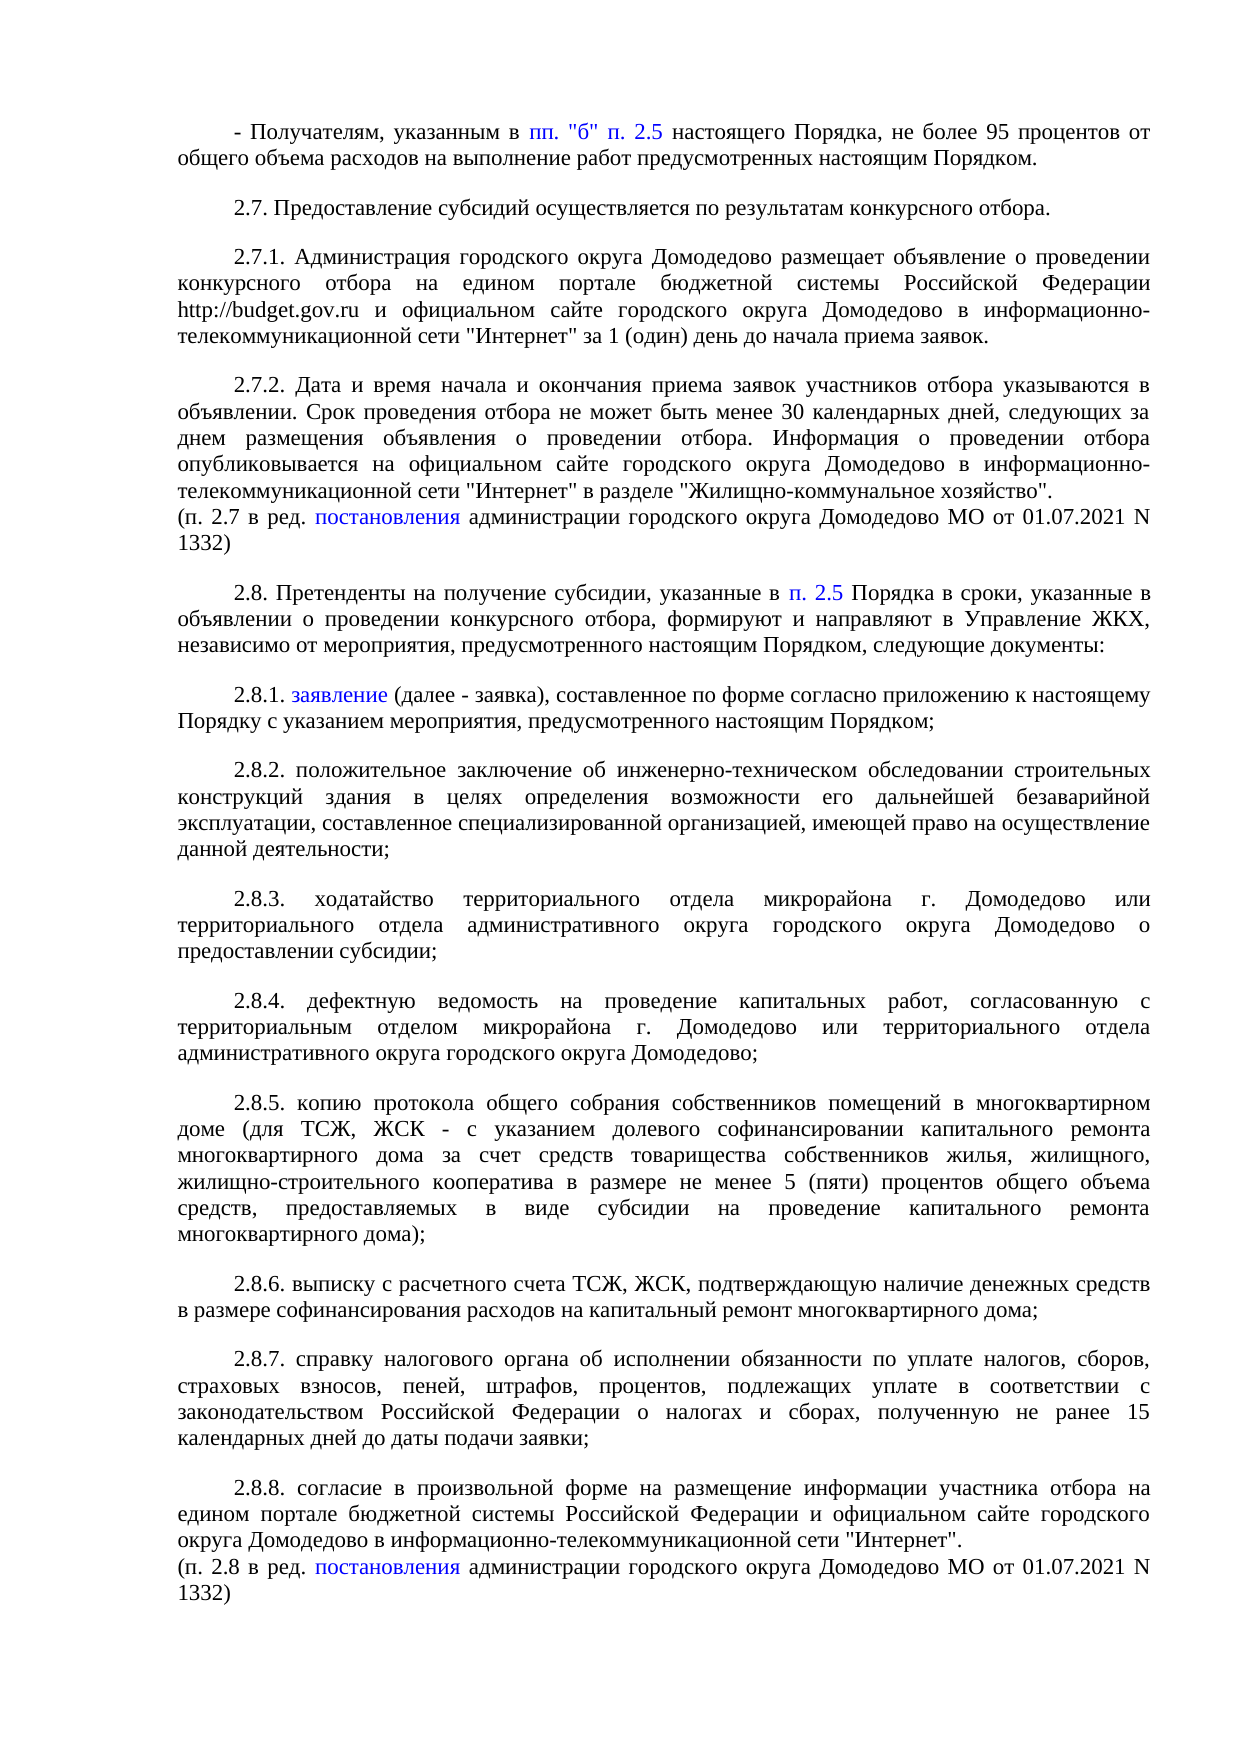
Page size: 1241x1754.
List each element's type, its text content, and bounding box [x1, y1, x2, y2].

text (п. 2.7 в ред. постановления администрации городского округа Домодедово МО от 01.07.2021 N 1332) [177, 503, 1152, 556]
text 2.8.1. заявление (далее - заявка), составленное по форме согласно приложению к настоящему Порядку с указанием мероприятия, предусмотренного настоящим Порядком; [177, 681, 1152, 733]
text 2.7.2. Дата и время начала и окончания приема заявок участников отбора указываются в объявлении. Срок проведения отбора не может быть менее 30 календарных дней, следующих за днем размещения объявления о проведении отбора. Информация о проведении отбора опубликовывается на официальном сайте городского округа Домодедово в информационно-телекоммуникационной сети "Интернет" в разделе "Жилищно-коммунальное хозяйство". [177, 371, 1152, 503]
text 2.8.5. копию протокола общего собрания собственников помещений в многоквартирном доме (для ТСЖ, ЖСК - с указанием долевого софинансировании капитального ремонта многоквартирного дома за счет средств товарищества собственников жилья, жилищного, жилищно-строительного кооператива в размере не менее 5 (пяти) процентов общего объема средств, предоставляемых в виде субсидии на проведение капитального ремонта многоквартирного дома); [177, 1089, 1152, 1247]
text 2.8.2. положительное заключение об инженерно-техническом обследовании строительных конструкций здания в целях определения возможности его дальнейшей безаварийной эксплуатации, составленное специализированной организацией, имеющей право на осуществление данной деятельности; [177, 756, 1152, 862]
text 2.8.7. справку налогового органа об исполнении обязанности по уплате налогов, сборов, страховых взносов, пеней, штрафов, процентов, подлежащих уплате в соответствии с законодательством Российской Федерации о налогах и сборах, полученную не ранее 15 календарных дней до даты подачи заявки; [177, 1345, 1152, 1451]
text (п. 2.8 в ред. постановления администрации городского округа Домодедово МО от 01.07.2021 N 1332) [177, 1553, 1152, 1605]
text 2.8.4. дефектную ведомость на проведение капитальных работ, согласованную с территориальным отделом микрорайона г. Домодедово или территориального отдела административного округа городского округа Домодедово; [177, 987, 1152, 1066]
text 2.8.3. ходатайство территориального отдела микрорайона г. Домодедово или территориального отдела административного округа городского округа Домодедово о предоставлении субсидии; [177, 885, 1152, 964]
text 2.8. Претенденты на получение субсидии, указанные в п. 2.5 Порядка в сроки, указанные в объявлении о проведении конкурсного отбора, формируют и направляют в Управление ЖКХ, независимо от мероприятия, предусмотренного настоящим Порядком, следующие документы: [177, 579, 1152, 658]
text - Получателям, указанным в пп. "б" п. 2.5 настоящего Порядка, не более 95 процентов от общего объема расходов на выполнение работ предусмотренных настоящим Порядком. [177, 118, 1152, 171]
text 2.8.8. согласие в произвольной форме на размещение информации участника отбора на едином портале бюджетной системы Российской Федерации и официальном сайте городского округа Домодедово в информационно-телекоммуникационной сети "Интернет". [177, 1474, 1152, 1553]
text 2.7.1. Администрация городского округа Домодедово размещает объявление о проведении конкурсного отбора на едином портале бюджетной системы Российской Федерации http://budget.gov.ru и официальном сайте городского округа Домодедово в информационно-телекоммуникационной сети "Интернет" за 1 (один) день до начала приема заявок. [177, 243, 1152, 348]
text 2.8.6. выписку с расчетного счета ТСЖ, ЖСК, подтверждающую наличие денежных средств в размере софинансирования расходов на капитальный ремонт многоквартирного дома; [177, 1270, 1152, 1322]
text 2.7. Предоставление субсидий осуществляется по результатам конкурсного отбора. [177, 194, 1152, 220]
